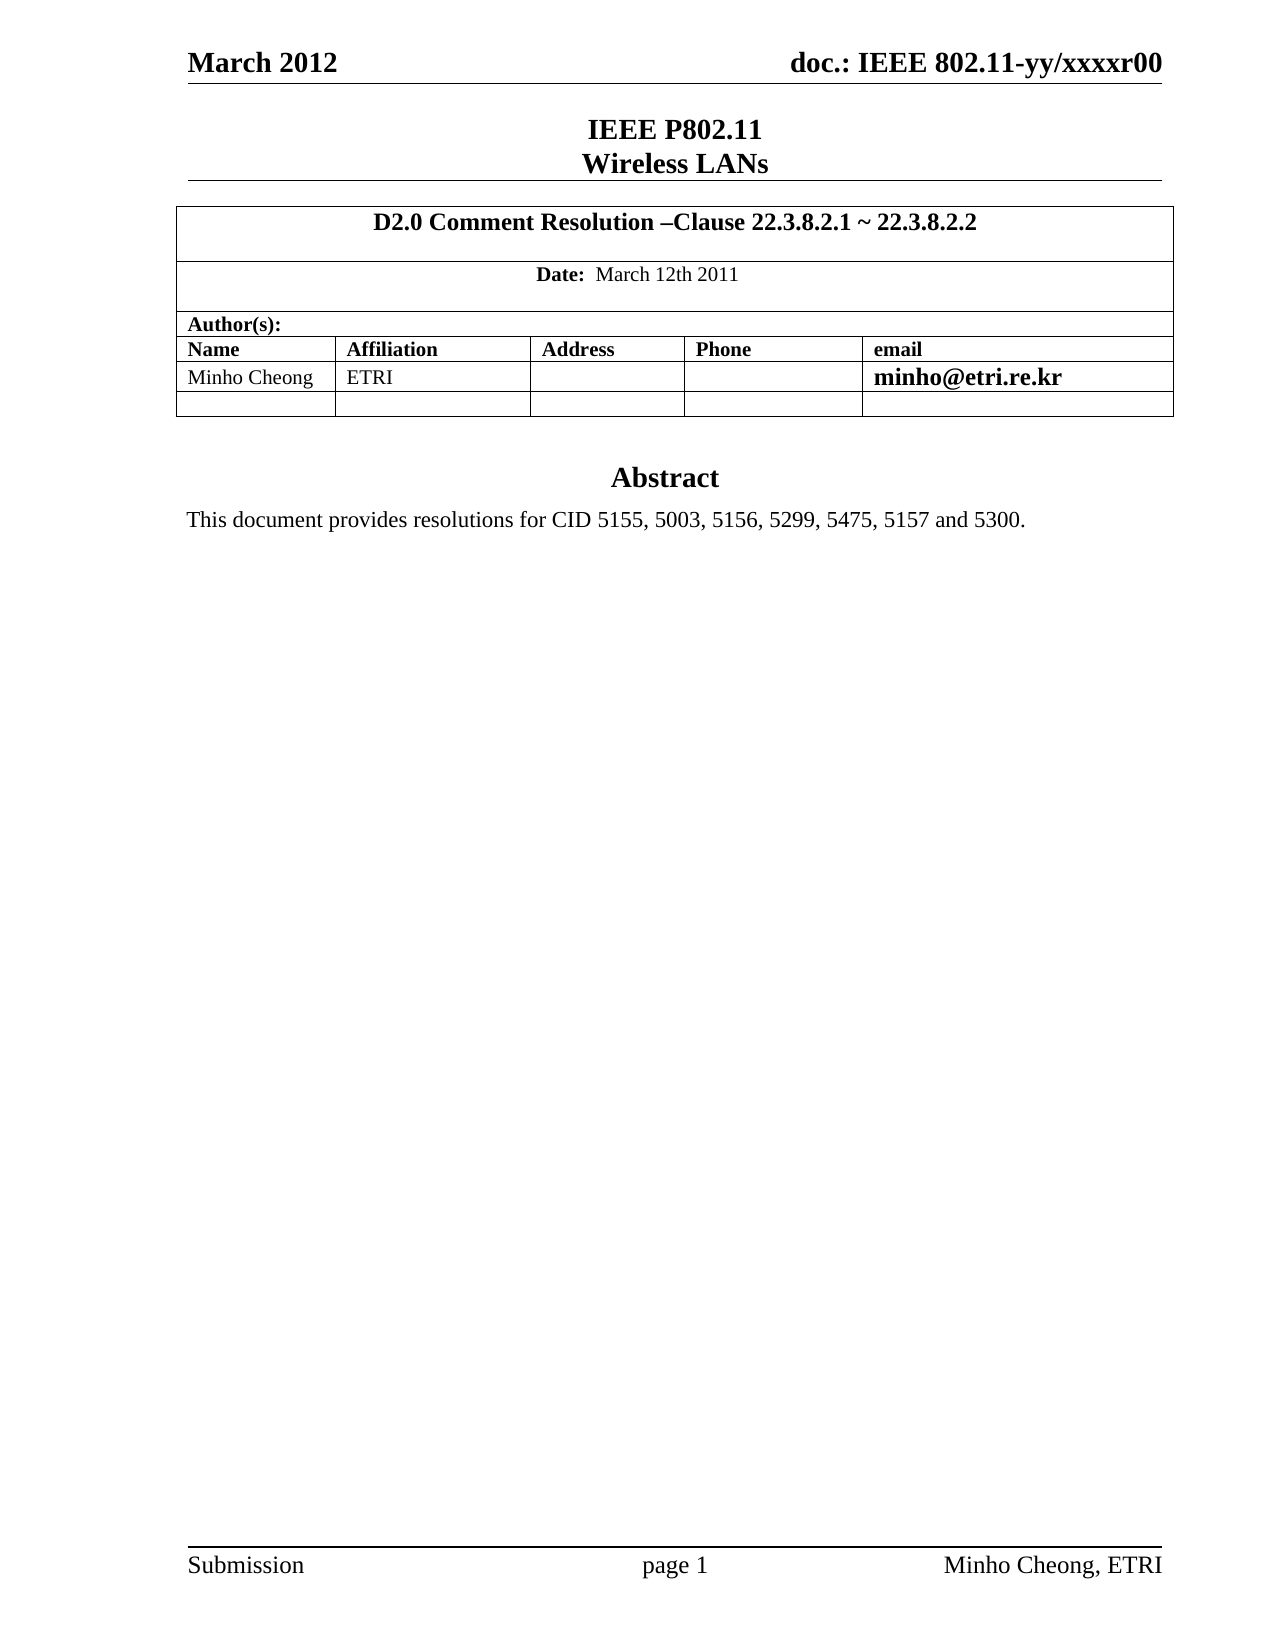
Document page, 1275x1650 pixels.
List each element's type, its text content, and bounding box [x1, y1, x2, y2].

table_cell [685, 362, 862, 391]
text IEEE P802.11 Wireless LANs [187, 112, 1162, 181]
table_cell Author(s): [177, 312, 1173, 336]
table_header D2.0 Comment Resolution –Clause 22.3.8.2.1 ~ 22.3.8.2.2 [177, 207, 1173, 261]
table_cell Address [531, 337, 684, 361]
table_cell [336, 392, 530, 416]
table_cell [863, 392, 1173, 416]
table_cell [531, 362, 684, 391]
table_cell Minho Cheong [177, 362, 335, 391]
table_cell minho@etri.re.kr [863, 362, 1173, 391]
table_cell Phone [685, 337, 862, 361]
table_cell [177, 392, 335, 416]
table_cell Date: March 12th 2011 [177, 262, 1173, 311]
table_cell ETRI [336, 362, 530, 391]
table_cell Name [177, 337, 335, 361]
table_cell Affiliation [336, 337, 530, 361]
table_cell [685, 392, 862, 416]
table_cell [531, 392, 684, 416]
table_cell email [863, 337, 1173, 361]
